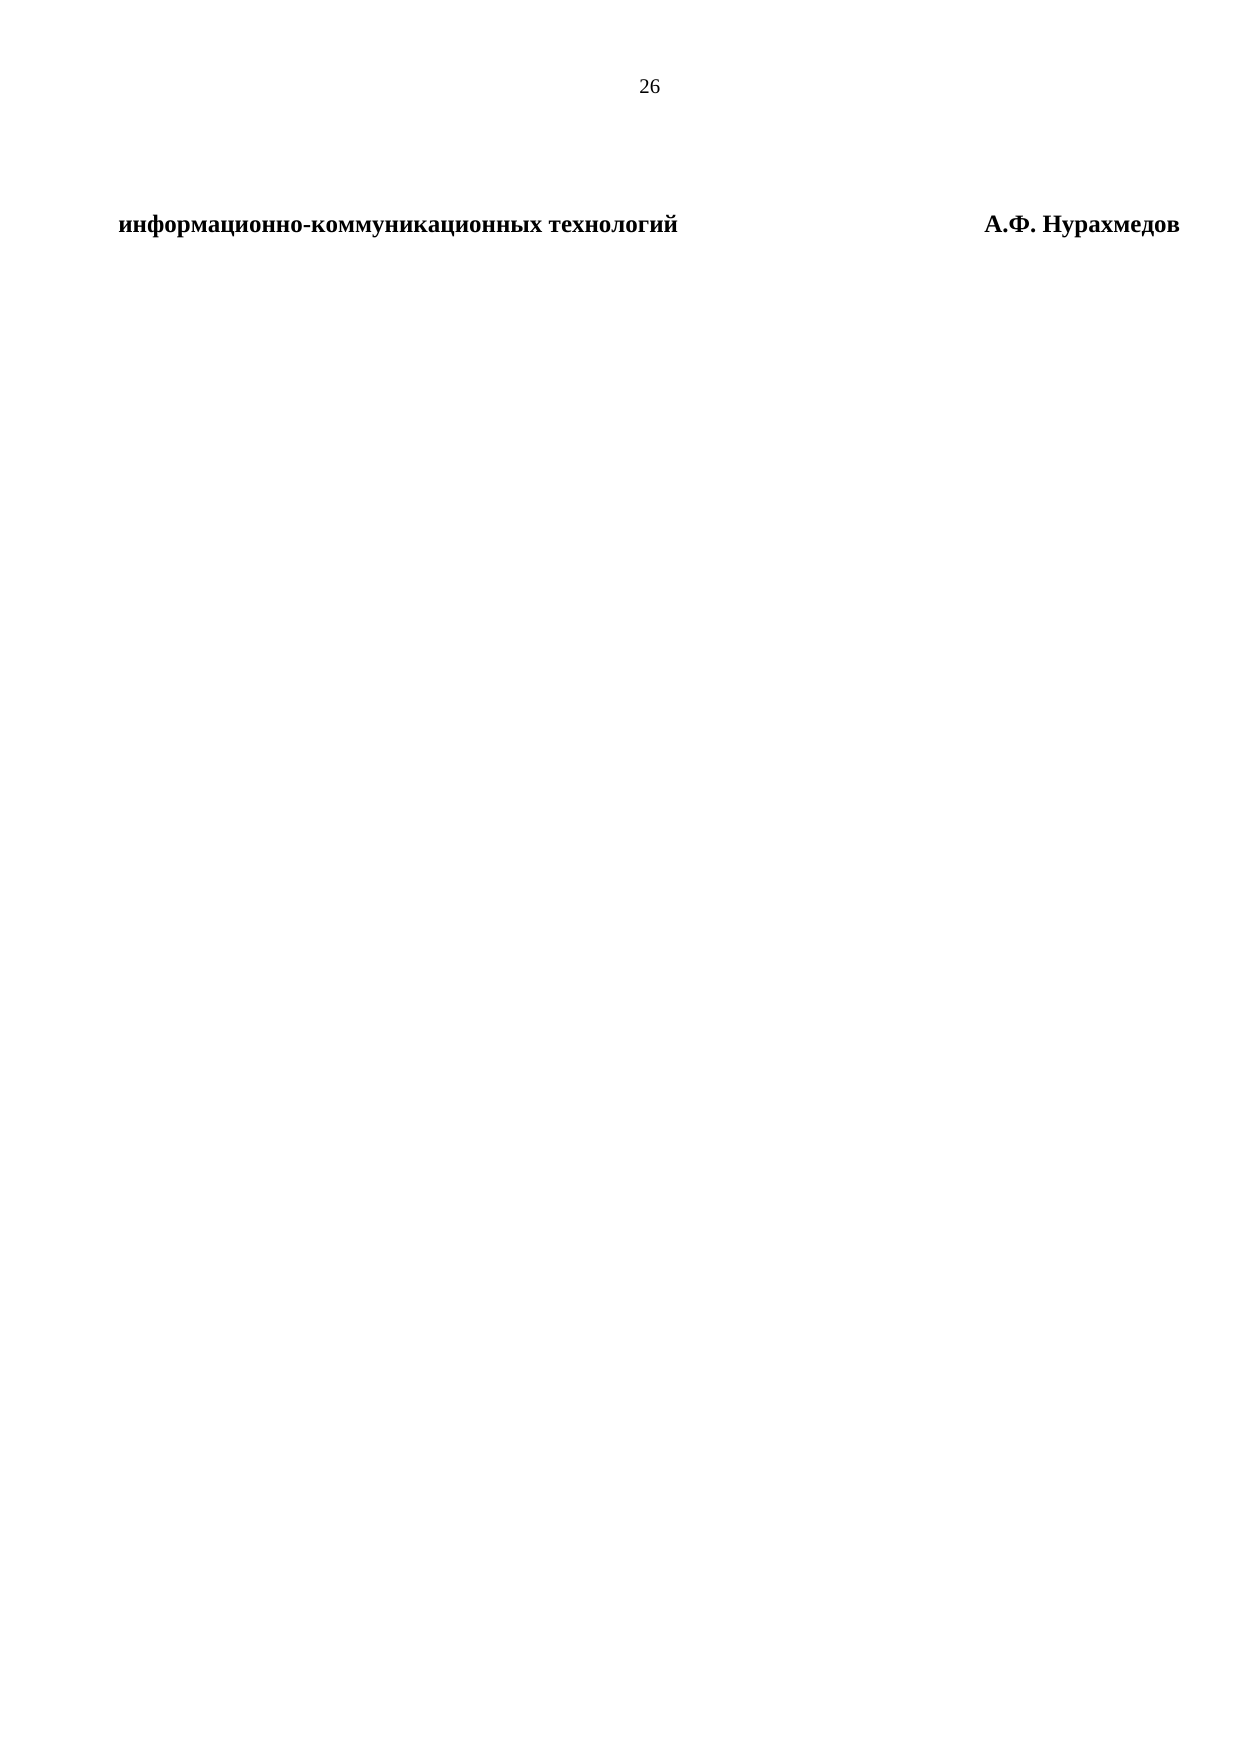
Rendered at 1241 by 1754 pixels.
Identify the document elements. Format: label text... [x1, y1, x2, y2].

text информационно-коммуникационных технологий А.Ф. Нурахмедов [118, 209, 1181, 238]
